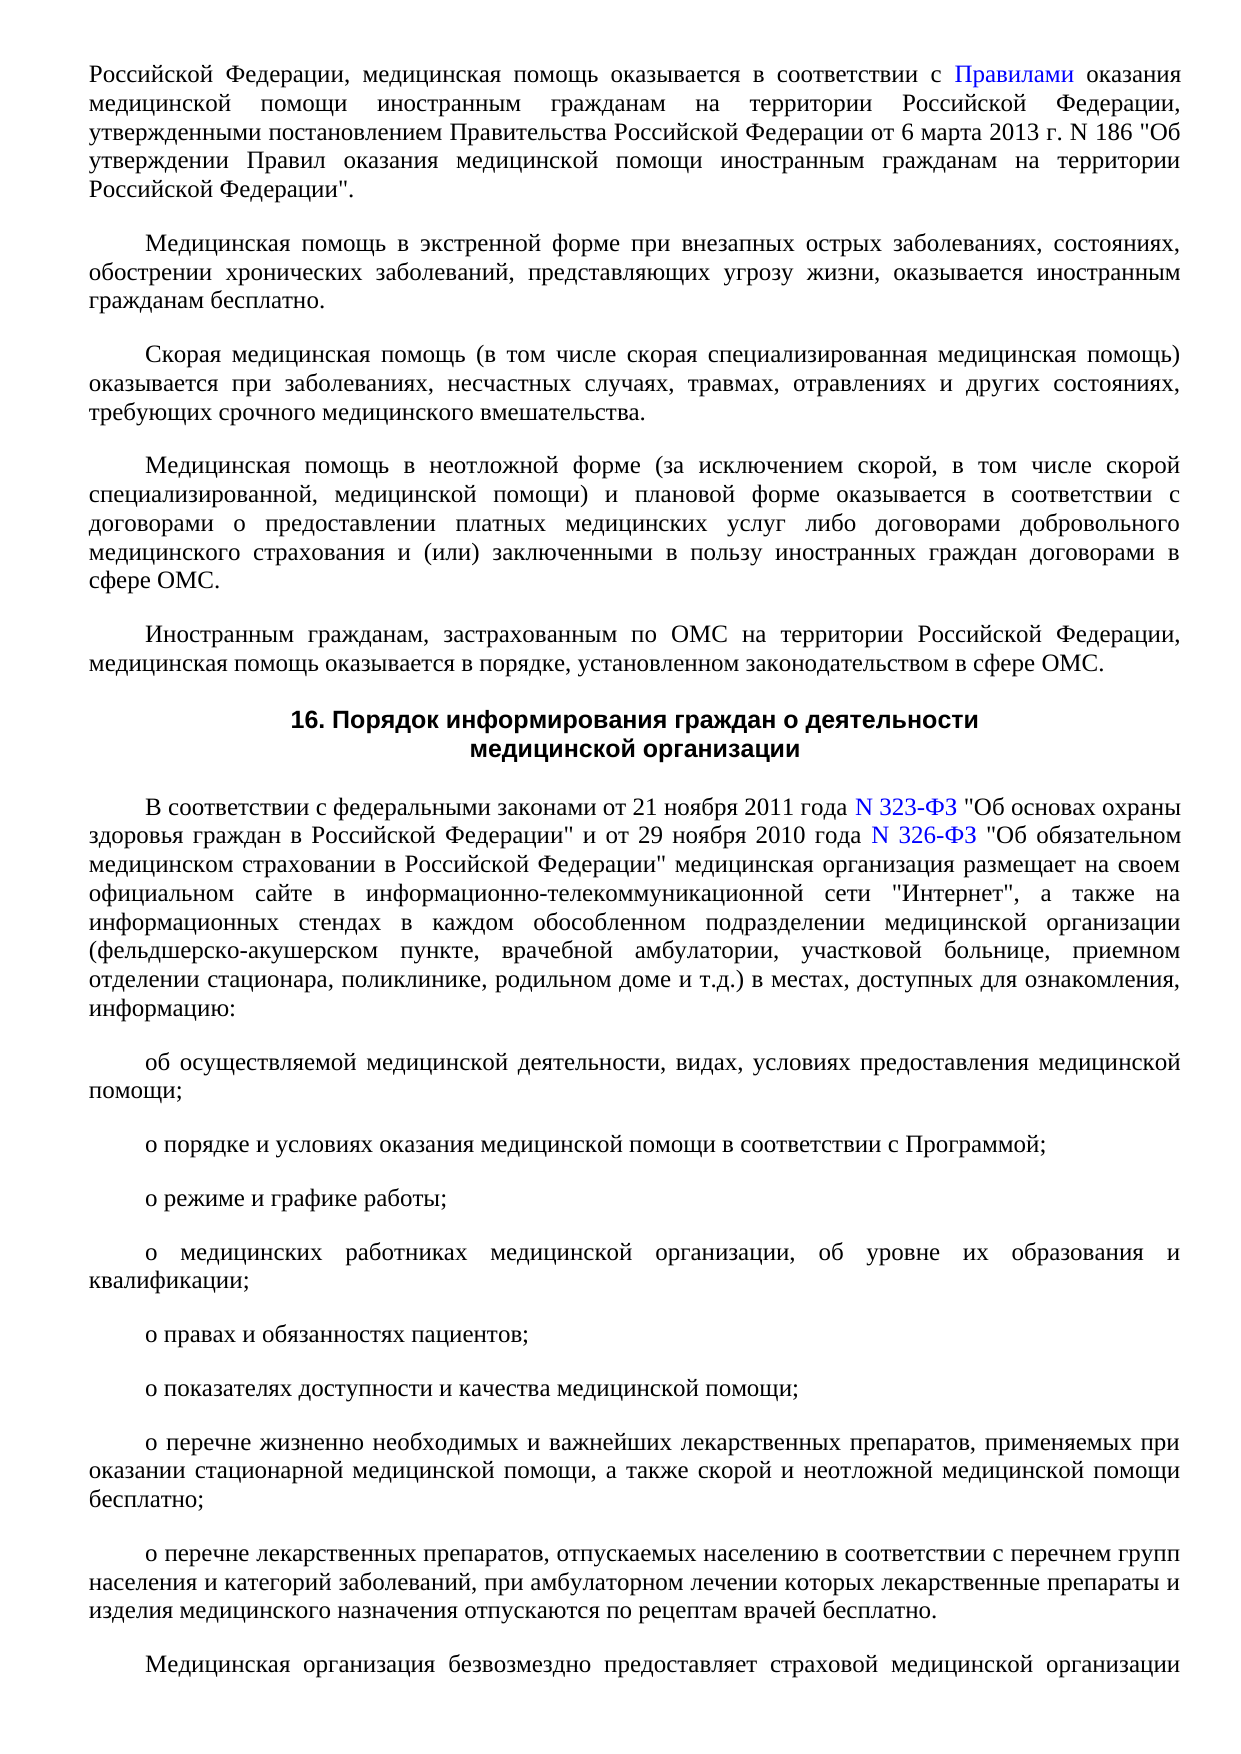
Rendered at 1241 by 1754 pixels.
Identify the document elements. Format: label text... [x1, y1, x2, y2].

text Иностранным гражданам, застрахованным по ОМС на территории Российской Федерации, медицинская помощь оказывается в порядке, установленном законодательством в сфере ОМС. [89, 619, 1181, 677]
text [89, 1649, 1181, 1678]
text о правах и обязанностях пациентов; [89, 1319, 1181, 1348]
text о показателях доступности и качества медицинской помощи; [89, 1373, 1181, 1402]
text об осуществляемой медицинской деятельности, видах, условиях предоставления медицинской помощи; [89, 1047, 1181, 1104]
text 16. Порядок информирования граждан о деятельности [89, 705, 1181, 734]
text о режиме и графике работы; [89, 1183, 1181, 1212]
text Скорая медицинская помощь (в том числе скорая специализированная медицинская помощь) оказывается при заболеваниях, несчастных случаях, травмах, отравлениях и других состояниях, требующих срочного медицинского вмешательства. [89, 339, 1181, 425]
text Медицинская помощь в экстренной форме при внезапных острых заболеваниях, состояниях, обострении хронических заболеваний, представляющих угрозу жизни, оказывается иностранным гражданам бесплатно. [89, 228, 1181, 314]
text В соответствии с федеральными законами от 21 ноября 2011 года N 323-ФЗ "Об основах охраны здоровья граждан в Российской Федерации" и от 29 ноября 2010 года N 326-ФЗ "Об обязательном медицинском страховании в Российской Федерации" медицинская организация размещает на своем официальном сайте в информационно-телекоммуникационной сети "Интернет", а также на информационных стендах в каждом обособленном подразделении медицинской организации (фельдшерско-акушерском пункте, врачебной амбулатории, участковой больнице, приемном отделении стационара, поликлинике, родильном доме и т.д.) в местах, доступных для ознакомления, информацию: [89, 792, 1181, 1022]
text о порядке и условиях оказания медицинской помощи в соответствии с Программой; [89, 1129, 1181, 1158]
text о медицинских работниках медицинской организации, об уровне их образования и квалификации; [89, 1237, 1181, 1294]
text о перечне лекарственных препаратов, отпускаемых населению в соответствии с перечнем групп населения и категорий заболеваний, при амбулаторном лечении которых лекарственные препараты и изделия медицинского назначения отпускаются по рецептам врачей бесплатно. [89, 1538, 1181, 1624]
text Медицинская помощь в неотложной форме (за исключением скорой, в том числе скорой специализированной, медицинской помощи) и плановой форме оказывается в соответствии с договорами о предоставлении платных медицинских услуг либо договорами добровольного медицинского страхования и (или) заключенными в пользу иностранных граждан договорами в сфере ОМС. [89, 450, 1181, 594]
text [89, 59, 1181, 203]
text медицинской организации [89, 734, 1181, 763]
text о перечне жизненно необходимых и важнейших лекарственных препаратов, применяемых при оказании стационарной медицинской помощи, а также скорой и неотложной медицинской помощи бесплатно; [89, 1427, 1181, 1513]
